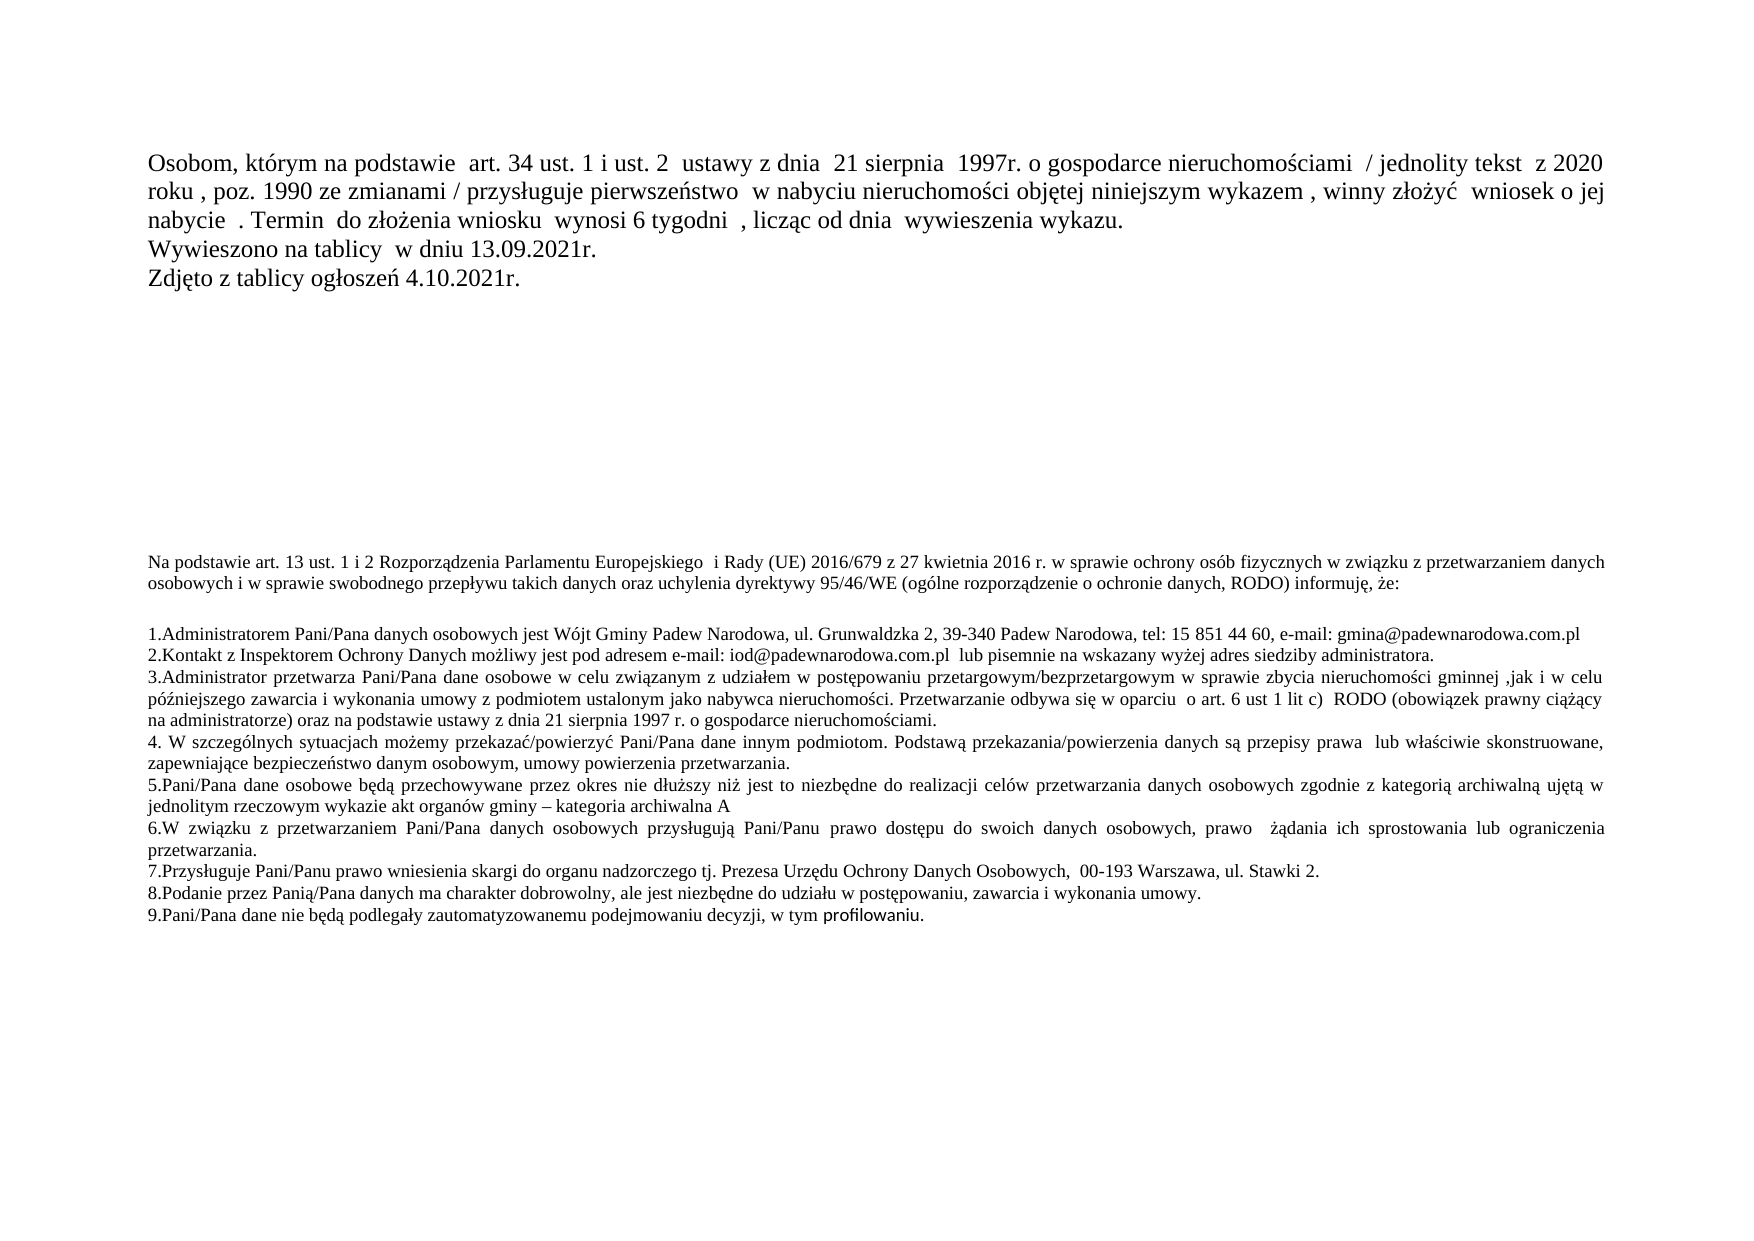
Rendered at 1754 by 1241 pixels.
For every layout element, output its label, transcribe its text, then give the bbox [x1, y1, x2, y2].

text Osobom, którym na podstawie art. 34 ust. 1 i ust. 2 ustawy z dnia 21 sierpnia 1997r. o gospodarce nieruchomościami / jednolity tekst z 2020 roku , poz. 1990 ze zmianami / przysługuje pierwszeństwo w nabyciu nieruchomości objętej niniejszym wykazem , winny złożyć wniosek o jej nabycie . Termin do złożenia wniosku wynosi 6 tygodni , licząc od dnia wywieszenia wykazu. [148, 148, 1606, 234]
text Na podstawie art. 13 ust. 1 i 2 Rozporządzenia Parlamentu Europejskiego i Rady (UE) 2016/679 z 27 kwietnia 2016 r. w sprawie ochrony osób fizycznych w związku z przetwarzaniem danych osobowych i w sprawie swobodnego przepływu takich danych oraz uchylenia dyrektywy 95/46/WE (ogólne rozporządzenie o ochronie danych, RODO) informuję, że: [148, 551, 1606, 594]
text Zdjęto z tablicy ogłoszeń 4.10.2021r. [148, 263, 1606, 291]
list 7.Przysługuje Pani/Panu prawo wniesienia skargi do organu nadzorczego tj. Prezesa Urzędu Ochrony Danych Osobowych, 00-193 Warszawa, ul. Stawki 2. [148, 860, 1606, 882]
list 6.W związku z przetwarzaniem Pani/Pana danych osobowych przysługują Pani/Panu prawo dostępu do swoich danych osobowych, prawo żądania ich sprostowania lub ograniczenia przetwarzania. [148, 817, 1606, 860]
list 9.Pani/Pana dane nie będą podlegały zautomatyzowanemu podejmowaniu decyzji, w tym profilowaniu. [148, 903, 1606, 926]
list 8.Podanie przez Panią/Pana danych ma charakter dobrowolny, ale jest niezbędne do udziału w postępowaniu, zawarcia i wykonania umowy. [148, 882, 1606, 903]
list 5.Pani/Pana dane osobowe będą przechowywane przez okres nie dłuższy niż jest to niezbędne do realizacji celów przetwarzania danych osobowych zgodnie z kategorią archiwalną ujętą w jednolitym rzeczowym wykazie akt organów gminy – kategoria archiwalna A [148, 774, 1606, 817]
text Wywieszono na tablicy w dniu 13.09.2021r. [148, 234, 1606, 263]
list 2.Kontakt z Inspektorem Ochrony Danych możliwy jest pod adresem e-mail: iod@padewnarodowa.com.pl lub pisemnie na wskazany wyżej adres siedziby administratora. [148, 644, 1606, 666]
list 3.Administrator przetwarza Pani/Pana dane osobowe w celu związanym z udziałem w postępowaniu przetargowym/bezprzetargowym w sprawie zbycia nieruchomości gminnej ,jak i w celu późniejszego zawarcia i wykonania umowy z podmiotem ustalonym jako nabywca nieruchomości. Przetwarzanie odbywa się w oparciu o art. 6 ust 1 lit c) RODO (obowiązek prawny ciążący na administratorze) oraz na podstawie ustawy z dnia 21 sierpnia 1997 r. o gospodarce nieruchomościami. [148, 666, 1606, 731]
list 1.Administratorem Pani/Pana danych osobowych jest Wójt Gminy Padew Narodowa, ul. Grunwaldzka 2, 39-340 Padew Narodowa, tel: 15 851 44 60, e-mail: gmina@padewnarodowa.com.pl [148, 623, 1606, 644]
list 4. W szczególnych sytuacjach możemy przekazać/powierzyć Pani/Pana dane innym podmiotom. Podstawą przekazania/powierzenia danych są przepisy prawa lub właściwie skonstruowane, zapewniające bezpieczeństwo danym osobowym, umowy powierzenia przetwarzania. [148, 731, 1606, 774]
